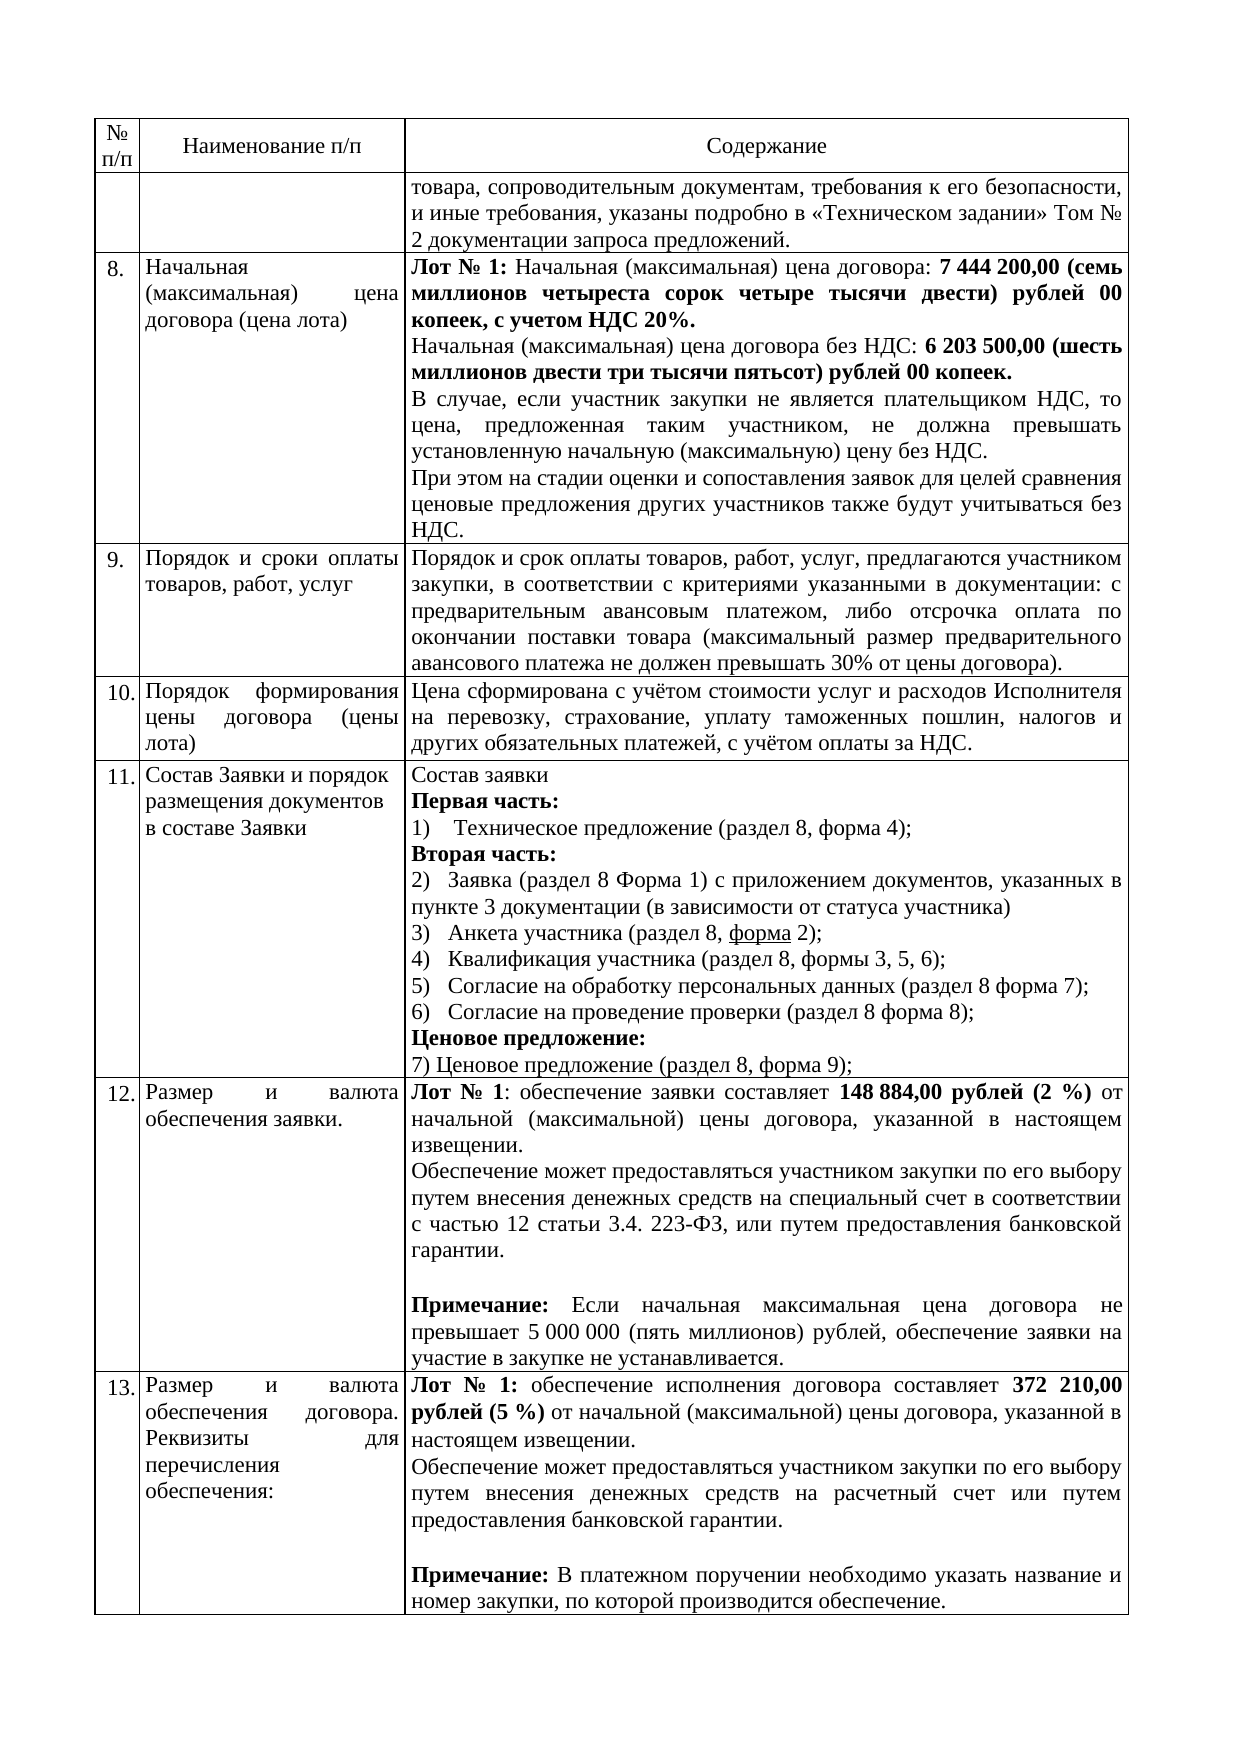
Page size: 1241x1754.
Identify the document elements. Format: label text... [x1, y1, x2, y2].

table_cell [406, 173, 1128, 252]
table_cell [96, 1078, 139, 1371]
table_cell [96, 253, 139, 543]
table_cell Порядок и сроки оплаты товаров, работ, услуг [140, 544, 404, 676]
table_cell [140, 1372, 404, 1613]
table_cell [140, 173, 404, 252]
table_cell Порядок и срок оплаты товаров, работ, услуг, предлагаются участником закупки, в соответствии с критериями указанными в документации: с предварительным авансовым платежом, либо отсрочка оплата по окончании поставки товара (максимальный размер предварительного авансового платежа не должен превышать 30% от цены договора). [406, 544, 1128, 676]
table_cell [96, 173, 139, 252]
table_cell Начальная (максимальная) цена договора (цена лота) [140, 253, 404, 543]
table_cell Размер и валюта обеспечения заявки. [140, 1078, 404, 1371]
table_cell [406, 1372, 1128, 1613]
table_cell Цена сформирована с учётом стоимости услуг и расходов Исполнителя на перевозку, страхование, уплату таможенных пошлин, налогов и других обязательных платежей, с учётом оплаты за НДС. [406, 677, 1128, 760]
table_header № п/п [96, 119, 139, 172]
table_cell Состав заявки Первая часть: Техническое предложение (раздел 8, форма 4); Вторая часть: Заявка (раздел 8 Форма 1) с приложением документов, указанных в пункте 3 документации (в зависимости от статуса участника) Анкета участника (раздел 8, форма 2); Квалификация участника (раздел 8, формы 3, 5, 6); Согласие на обработку персональных данных (раздел 8 форма 7); Согласие на проведение проверки (раздел 8 форма 8); Ценовое предложение: 7) Ценовое предложение (раздел 8, форма 9); [406, 761, 1128, 1077]
table_cell Лот № 1: Начальная (максимальная) цена договора: 7 444 200,00 (семь миллионов четыреста сорок четыре тысячи двести) рублей 00 копеек, с учетом НДС 20%. Начальная (максимальная) цена договора без НДС: 6 203 500,00 (шесть миллионов двести три тысячи пятьсот) рублей 00 копеек. В случае, если участник закупки не является плательщиком НДС, то цена, предложенная таким участником, не должна превышать установленную начальную (максимальную) цену без НДС. При этом на стадии оценки и сопоставления заявок для целей сравнения ценовые предложения других участников также будут учитываться без НДС. [406, 253, 1128, 543]
table_cell Лот № 1: обеспечение заявки составляет 148 884,00 рублей (2 %) от начальной (максимальной) цены договора, указанной в настоящем извещении. Обеспечение может предоставляться участником закупки по его выбору путем внесения денежных средств на специальный счет в соответствии с частью 12 статьи 3.4. 223-ФЗ, или путем предоставления банковской гарантии. Примечание: Если начальная максимальная цена договора не превышает 5 000 000 (пять миллионов) рублей, обеспечение заявки на участие в закупке не устанавливается. [406, 1078, 1128, 1371]
table_header Содержание [406, 119, 1128, 172]
table_header Наименование п/п [140, 119, 404, 172]
table_cell Порядок формирования цены договора (цены лота) [140, 677, 404, 760]
table_cell [96, 1372, 139, 1613]
table_cell Состав Заявки и порядок размещения документов в составе Заявки [140, 761, 404, 1077]
table_cell [96, 761, 139, 1077]
table_cell [96, 677, 139, 760]
table_cell [96, 544, 139, 676]
